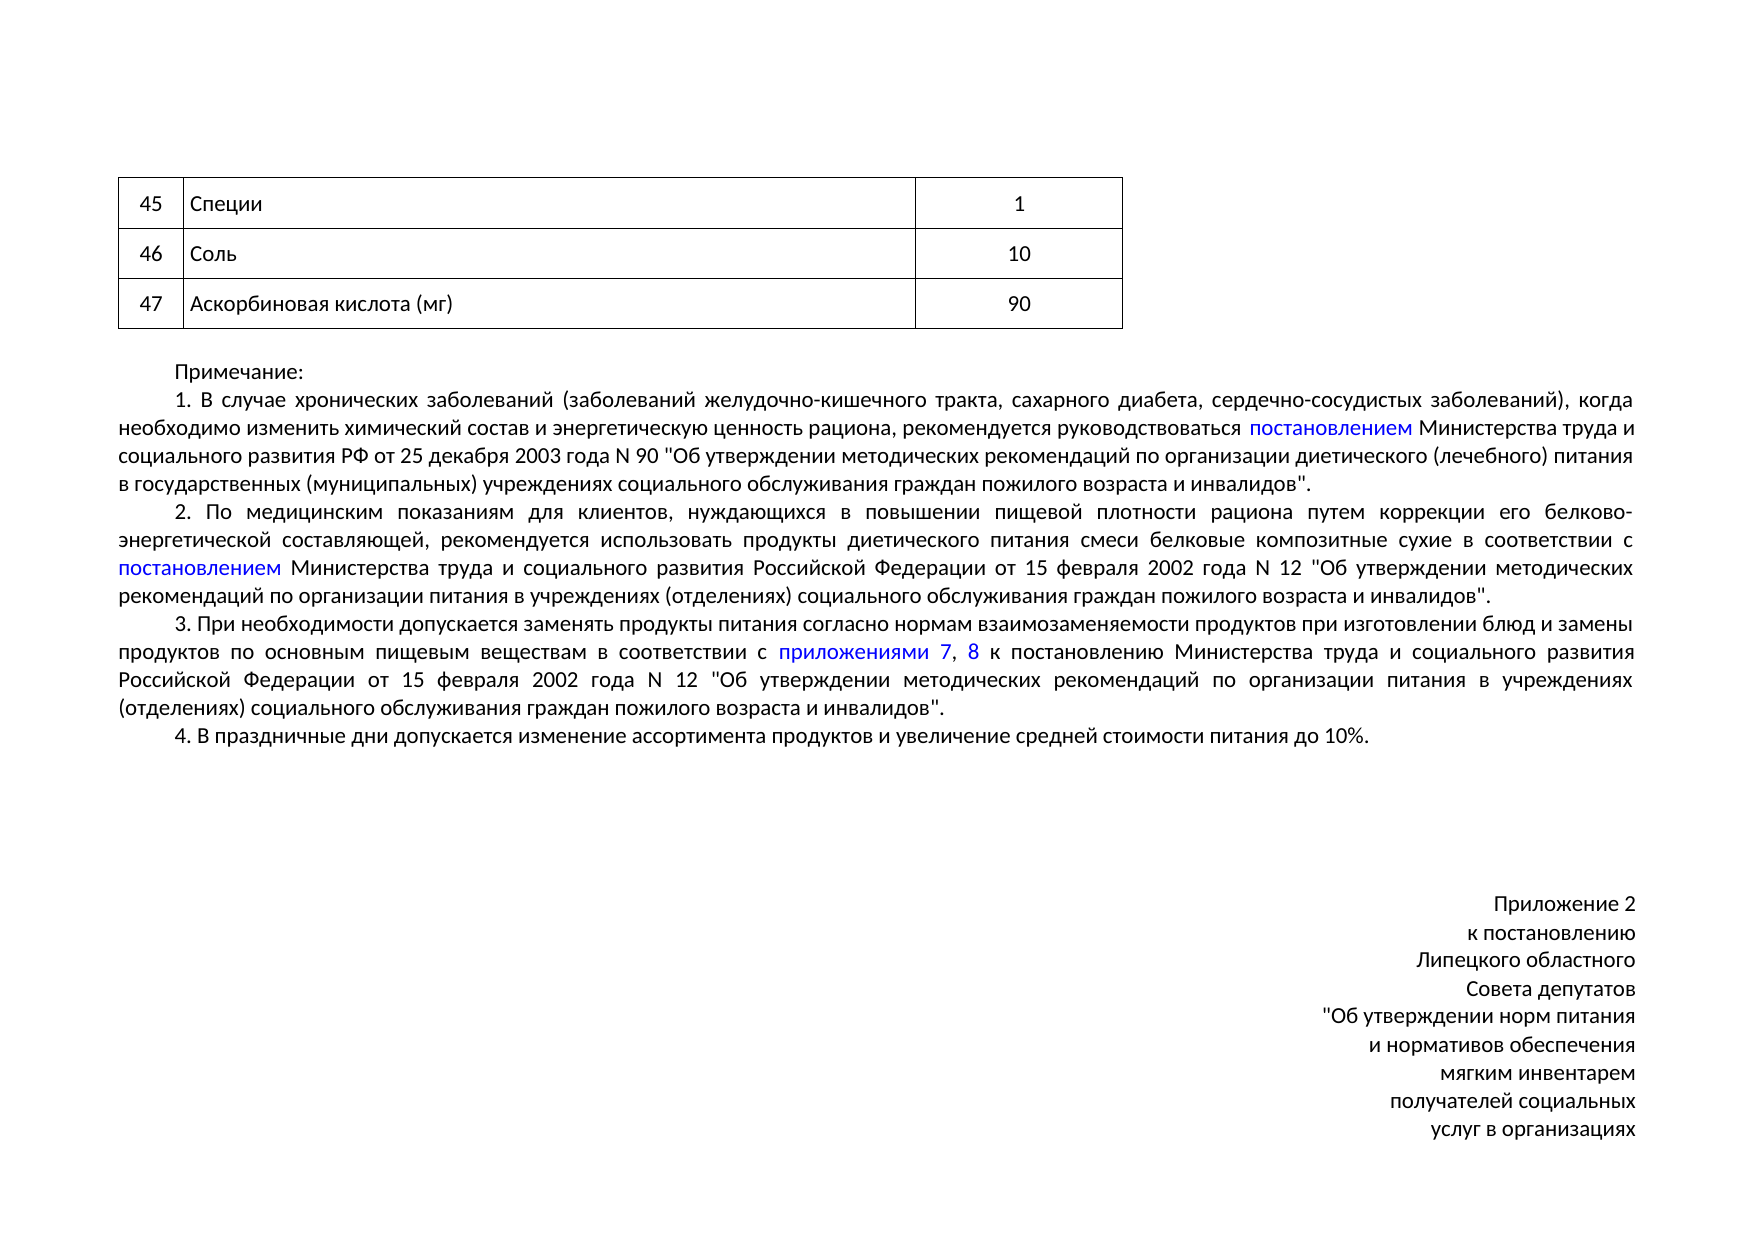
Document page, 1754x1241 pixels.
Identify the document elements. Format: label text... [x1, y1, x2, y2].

table_cell Соль [184, 229, 915, 278]
text "Об утверждении норм питания [118, 1002, 1636, 1030]
text Примечание: [118, 357, 1636, 385]
table_cell 47 [119, 279, 183, 328]
text 4. В праздничные дни допускается изменение ассортимента продуктов и увеличение средней стоимости питания до 10%. [118, 721, 1636, 749]
text 2. По медицинским показаниям для клиентов, нуждающихся в повышении пищевой плотности рациона путем коррекции его белково-энергетической составляющей, рекомендуется использовать продукты диетического питания смеси белковые композитные сухие в соответствии с постановлением Министерства труда и социального развития Российской Федерации от 15 февраля 2002 года N 12 "Об утверждении методических рекомендаций по организации питания в учреждениях (отделениях) социального обслуживания граждан пожилого возраста и инвалидов". [118, 497, 1636, 609]
text Приложение 2 [118, 889, 1636, 918]
text услуг в организациях [118, 1114, 1636, 1142]
text Липецкого областного [118, 946, 1636, 974]
text к постановлению [118, 918, 1636, 946]
text мягким инвентарем [118, 1058, 1636, 1086]
table_cell 45 [119, 178, 183, 227]
table_cell Специи [184, 178, 915, 227]
text Совета депутатов [118, 974, 1636, 1002]
table_cell Аскорбиновая кислота (мг) [184, 279, 915, 328]
text и нормативов обеспечения [118, 1030, 1636, 1058]
table_cell 1 [916, 178, 1122, 227]
text 3. При необходимости допускается заменять продукты питания согласно нормам взаимозаменяемости продуктов при изготовлении блюд и замены продуктов по основным пищевым веществам в соответствии с приложениями 7, 8 к постановлению Министерства труда и социального развития Российской Федерации от 15 февраля 2002 года N 12 "Об утверждении методических рекомендаций по организации питания в учреждениях (отделениях) социального обслуживания граждан пожилого возраста и инвалидов". [118, 609, 1636, 721]
text 1. В случае хронических заболеваний (заболеваний желудочно-кишечного тракта, сахарного диабета, сердечно-сосудистых заболеваний), когда необходимо изменить химический состав и энергетическую ценность рациона, рекомендуется руководствоваться постановлением Министерства труда и социального развития РФ от 25 декабря 2003 года N 90 "Об утверждении методических рекомендаций по организации диетического (лечебного) питания в государственных (муниципальных) учреждениях социального обслуживания граждан пожилого возраста и инвалидов". [118, 385, 1636, 497]
table_cell 10 [916, 229, 1122, 278]
text получателей социальных [118, 1086, 1636, 1114]
table_cell 46 [119, 229, 183, 278]
table_cell 90 [916, 279, 1122, 328]
